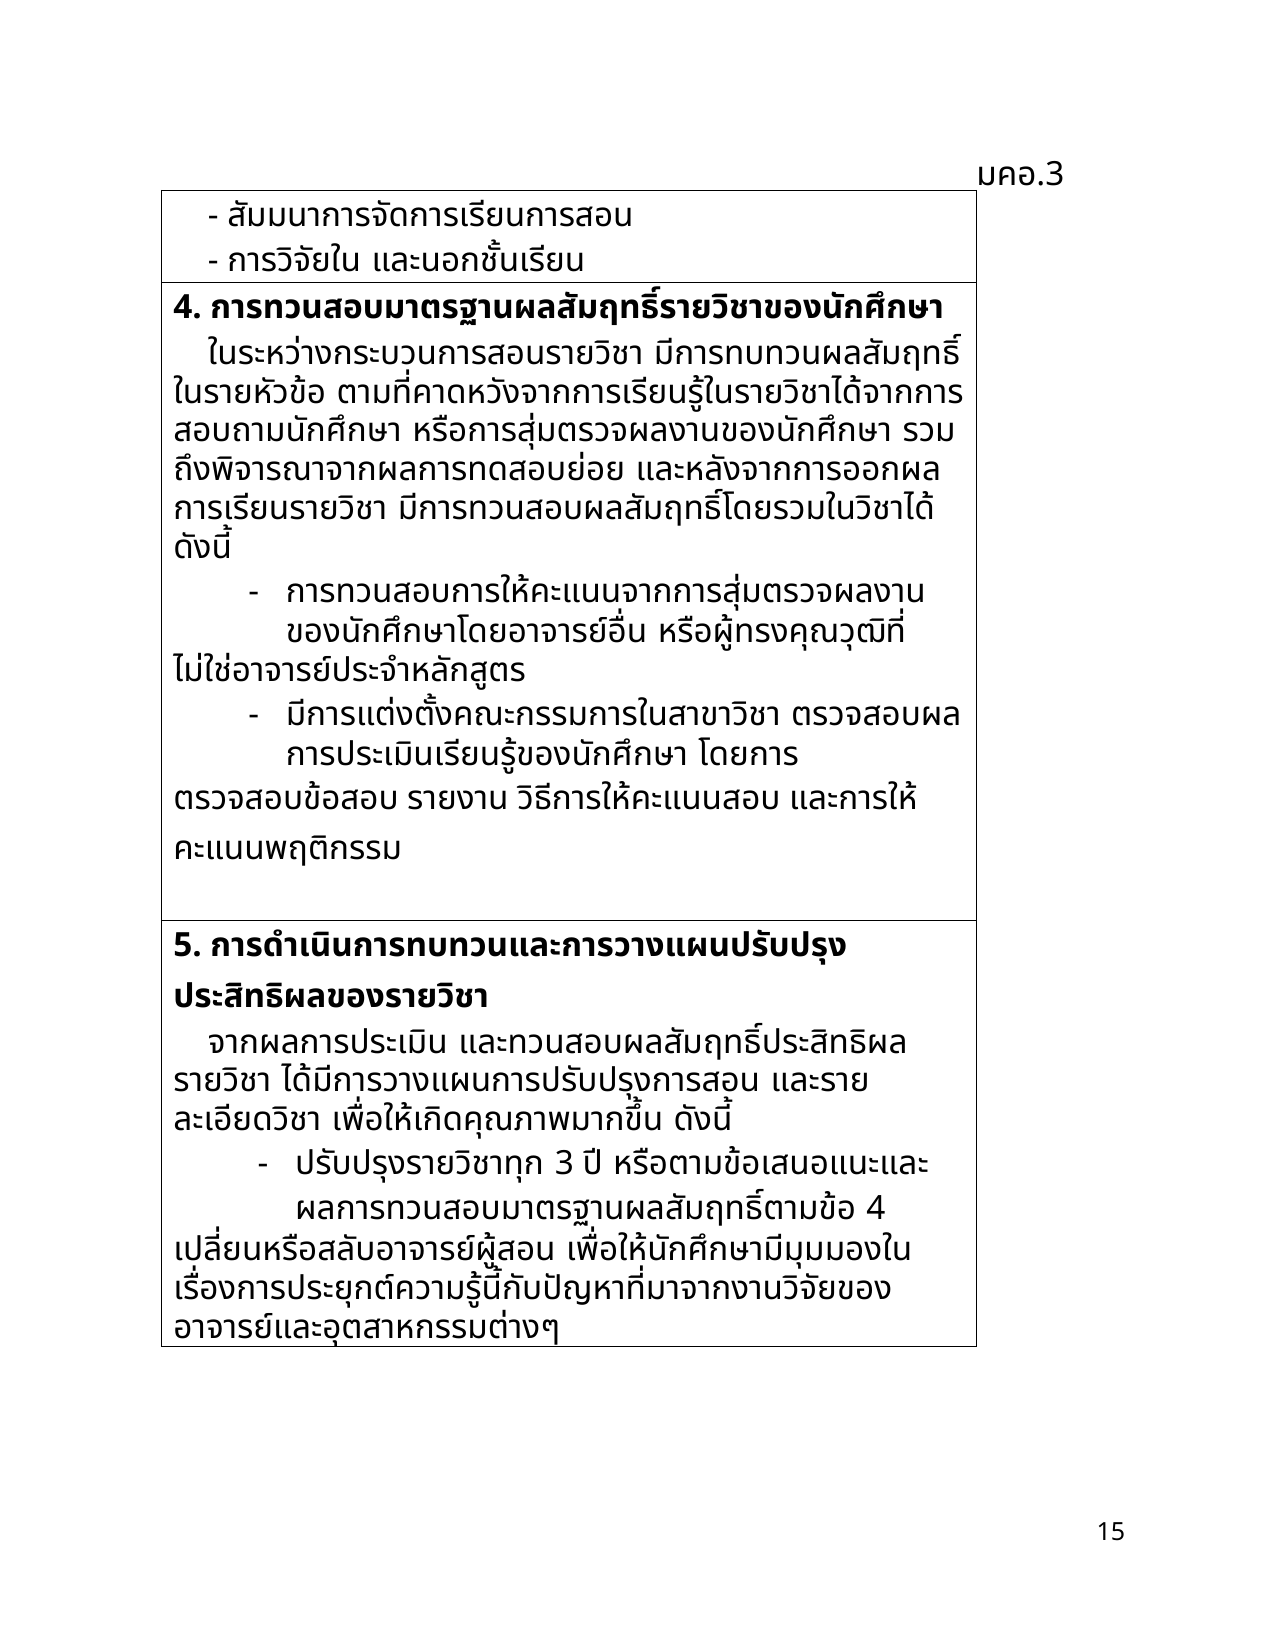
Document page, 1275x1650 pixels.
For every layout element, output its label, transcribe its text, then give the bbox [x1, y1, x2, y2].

table_cell 5. การดำเนินการทบทวนและการวางแผนปรับปรุงประสิทธิผลของรายวิชา จากผลการประเมิน และทวนสอบผลสัมฤทธิ์ประสิทธิผลรายวิชา ได้มีการวางแผนการปรับปรุงการสอน และรายละเอียดวิชา เพื่อให้เกิดคุณภาพมากขึ้น ดังนี้ ปรับปรุงรายวิชาทุก 3 ปี หรือตามข้อเสนอแนะและผลการทวนสอบมาตรฐานผลสัมฤทธิ์ตามข้อ 4 เปลี่ยนหรือสลับอาจารย์ผู้สอน เพื่อให้นักศึกษามีมุมมองในเรื่องการประยุกต์ความรู้นี้กับปัญหาที่มาจากงานวิจัยของอาจารย์และอุตสาหกรรมต่างๆ [162, 921, 976, 1346]
table_cell 4. การทวนสอบมาตรฐานผลสัมฤทธิ์รายวิชาของนักศึกษา ในระหว่างกระบวนการสอนรายวิชา มีการทบทวนผลสัมฤทธิ์ในรายหัวข้อ ตามที่คาดหวังจากการเรียนรู้ในรายวิชาได้จากการสอบถามนักศึกษา หรือการสุ่มตรวจผลงานของนักศึกษา รวมถึงพิจารณาจากผลการทดสอบย่อย และหลังจากการออกผลการเรียนรายวิชา มีการทวนสอบผลสัมฤทธิ์โดยรวมในวิชาได้ดังนี้ การทวนสอบการให้คะแนนจากการสุ่มตรวจผลงานของนักศึกษาโดยอาจารย์อื่น หรือผู้ทรงคุณวุฒิที่ ไม่ใช่อาจารย์ประจำหลักสูตร มีการแต่งตั้งคณะกรรมการในสาขาวิชา ตรวจสอบผลการประเมินเรียนรู้ของนักศึกษา โดยการ ตรวจสอบข้อสอบ รายงาน วิธีการให้คะแนนสอบ และการให้คะแนนพฤติกรรม [162, 283, 976, 920]
